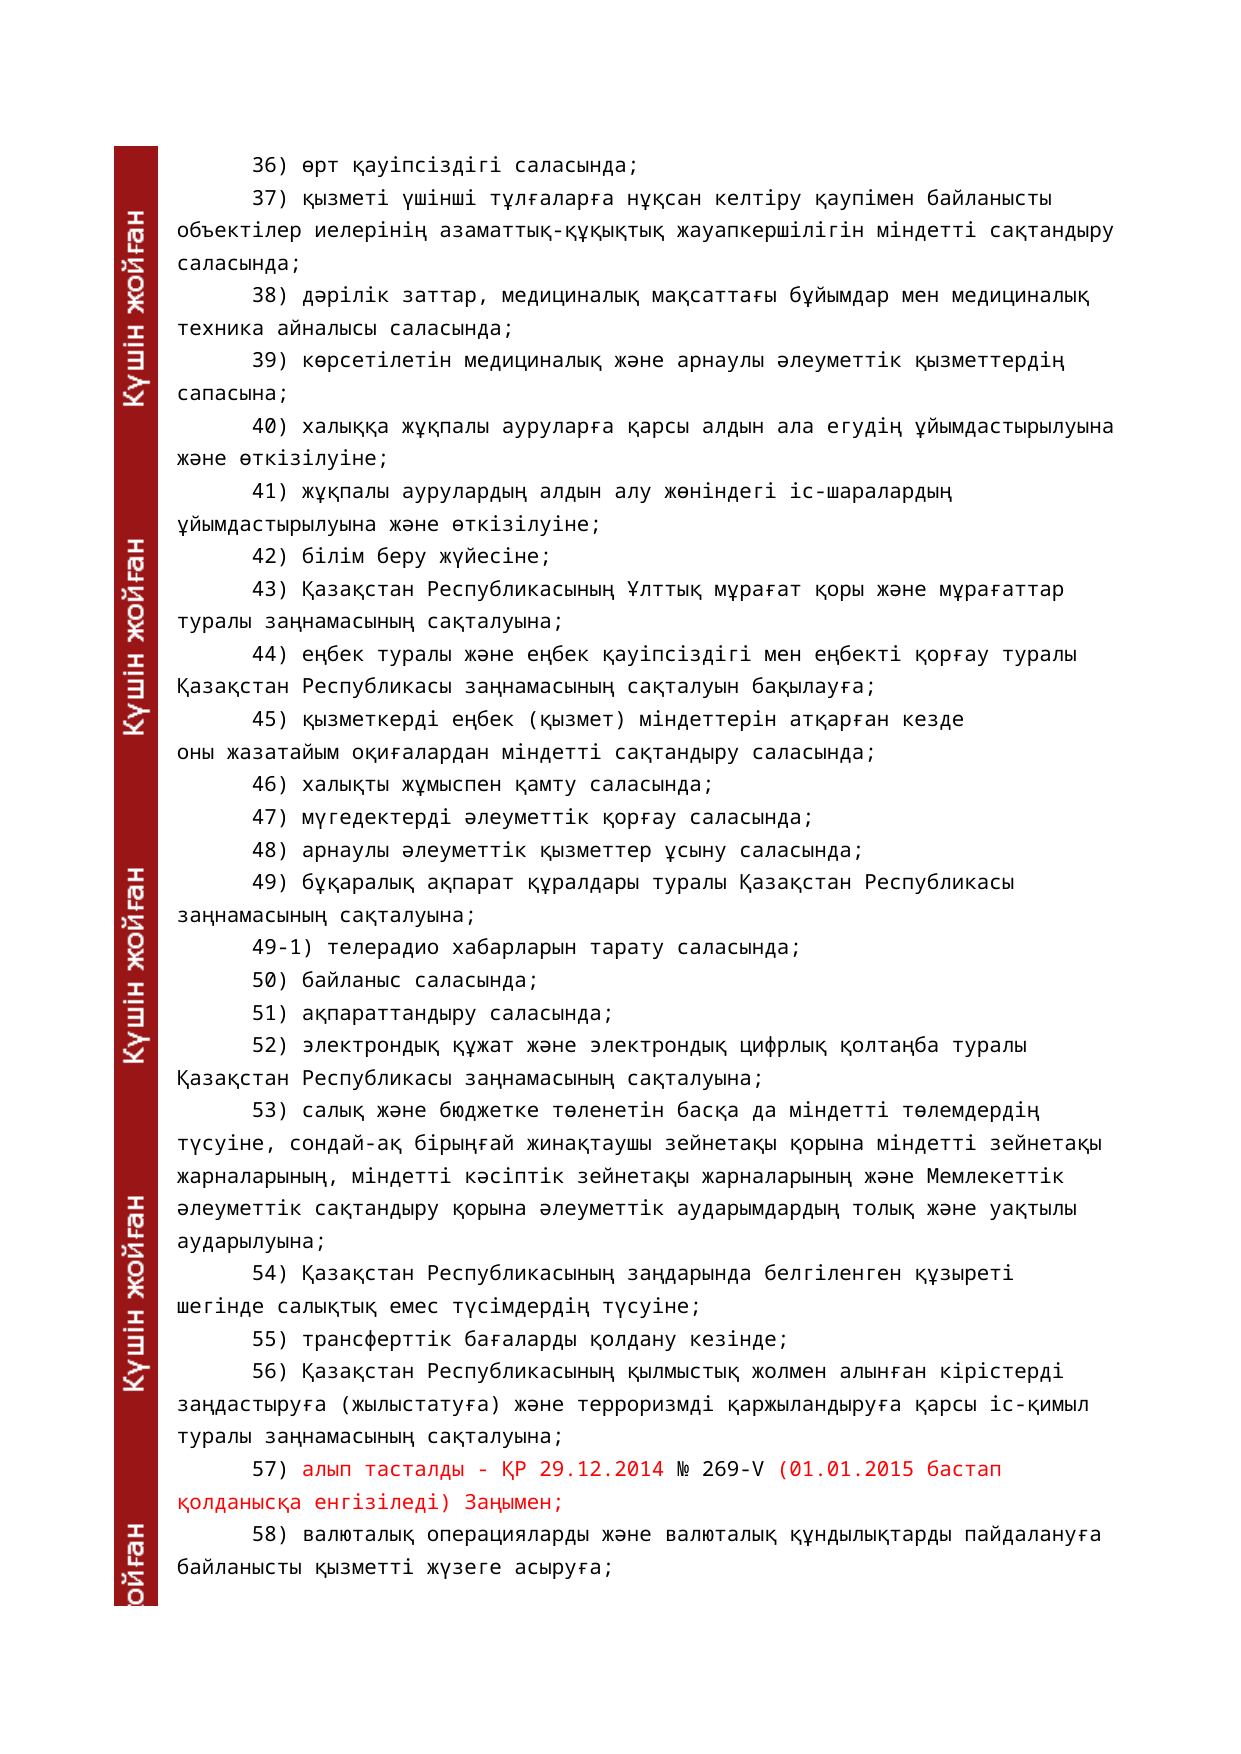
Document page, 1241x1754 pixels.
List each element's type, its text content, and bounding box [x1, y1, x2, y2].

picture [114, 146, 158, 150]
picture [114, 1580, 158, 1606]
